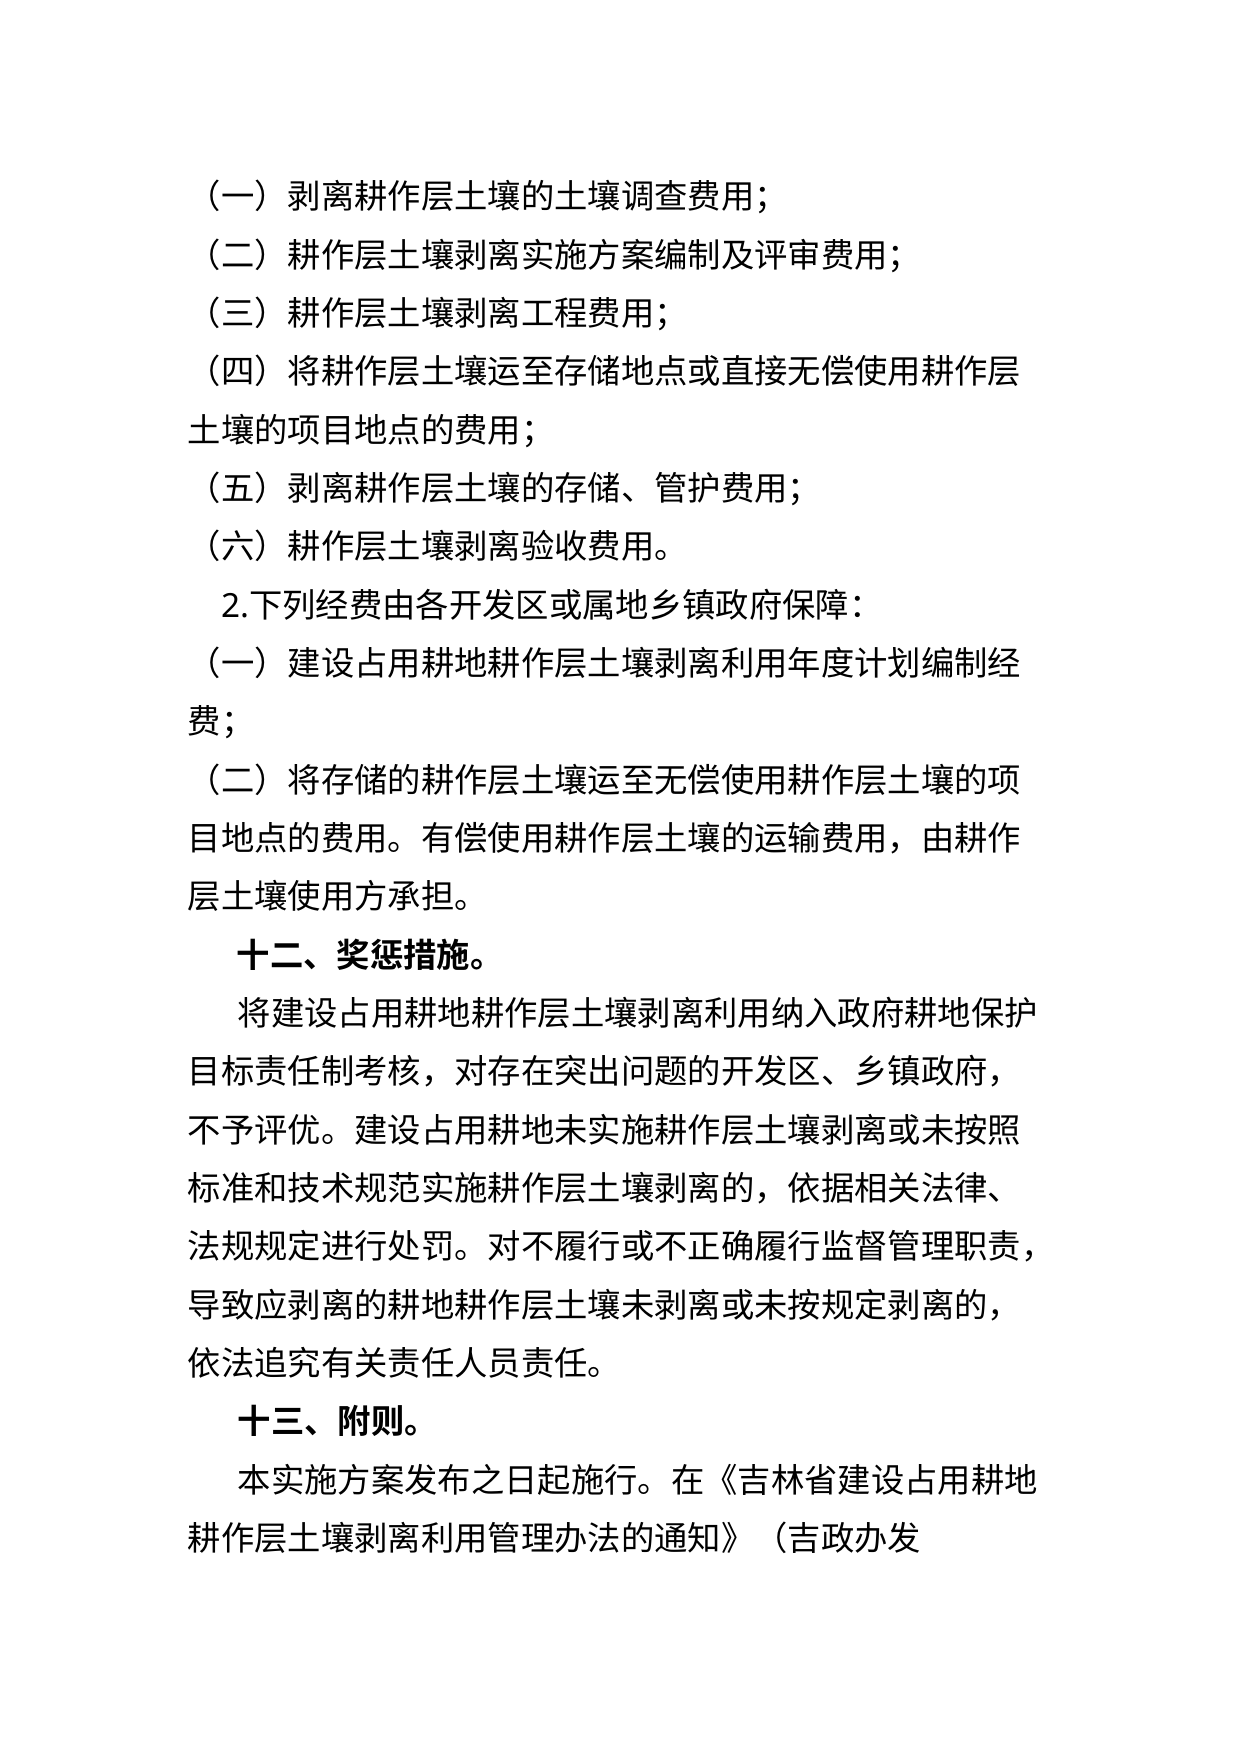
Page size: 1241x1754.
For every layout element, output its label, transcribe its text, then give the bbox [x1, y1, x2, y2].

text （二）耕作层土壤剥离实施方案编制及评审费用； [187, 220, 1053, 279]
text （四）将耕作层土壤运至存储地点或直接无偿使用耕作层土壤的项目地点的费用； [187, 337, 1053, 454]
text 十二、奖惩措施。 [187, 920, 1053, 979]
text 2.下列经费由各开发区或属地乡镇政府保障： [187, 570, 1053, 629]
text （五）剥离耕作层土壤的存储、管护费用； [187, 454, 1053, 512]
text （三）耕作层土壤剥离工程费用； [187, 279, 1053, 337]
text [187, 1445, 1053, 1562]
text （二）将存储的耕作层土壤运至无偿使用耕作层土壤的项目地点的费用。有偿使用耕作层土壤的运输费用，由耕作层土壤使用方承担。 [187, 745, 1053, 920]
text （一）剥离耕作层土壤的土壤调查费用； [187, 162, 1053, 220]
text 将建设占用耕地耕作层土壤剥离利用纳入政府耕地保护目标责任制考核，对存在突出问题的开发区、乡镇政府，不予评优。建设占用耕地未实施耕作层土壤剥离或未按照标准和技术规范实施耕作层土壤剥离的，依据相关法律、法规规定进行处罚。对不履行或不正确履行监督管理职责，导致应剥离的耕地耕作层土壤未剥离或未按规定剥离的，依法追究有关责任人员责任。 [187, 979, 1053, 1387]
text （六）耕作层土壤剥离验收费用。 [187, 512, 1053, 570]
text 十三、附则。 [187, 1387, 1053, 1445]
text （一）建设占用耕地耕作层土壤剥离利用年度计划编制经费； [187, 629, 1053, 745]
